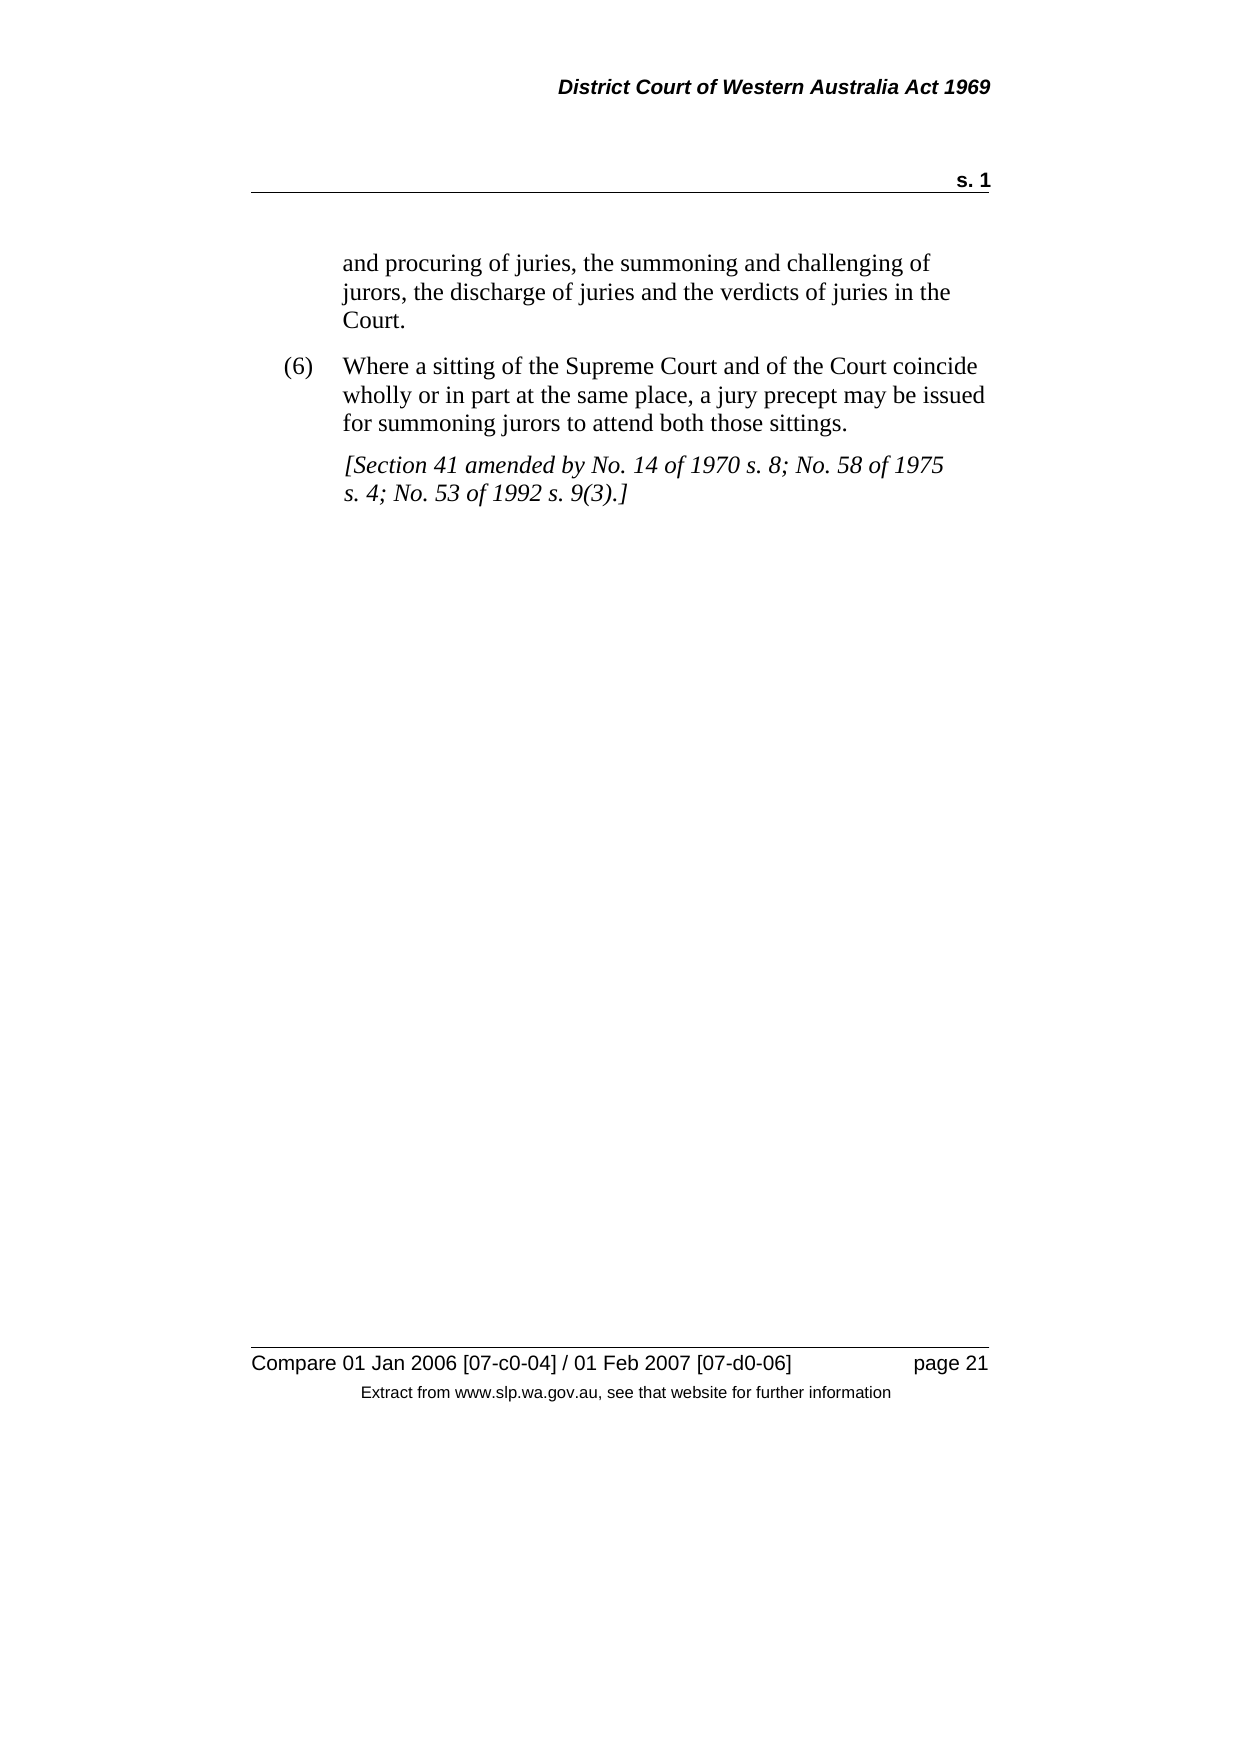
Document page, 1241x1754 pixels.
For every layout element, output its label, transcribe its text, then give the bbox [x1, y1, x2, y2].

text (6) Where a sitting of the Supreme Court and of the Court coincide wholly or in part at the same place, a jury precept may be issued for summoning jurors to attend both those sittings. [251, 351, 989, 437]
text [Section 41 amended by No. 14 of 1970 s. 8; No. 58 of 1975 s. 4; No. 53 of 1992 s. 9(3).] [251, 450, 989, 507]
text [251, 248, 989, 334]
